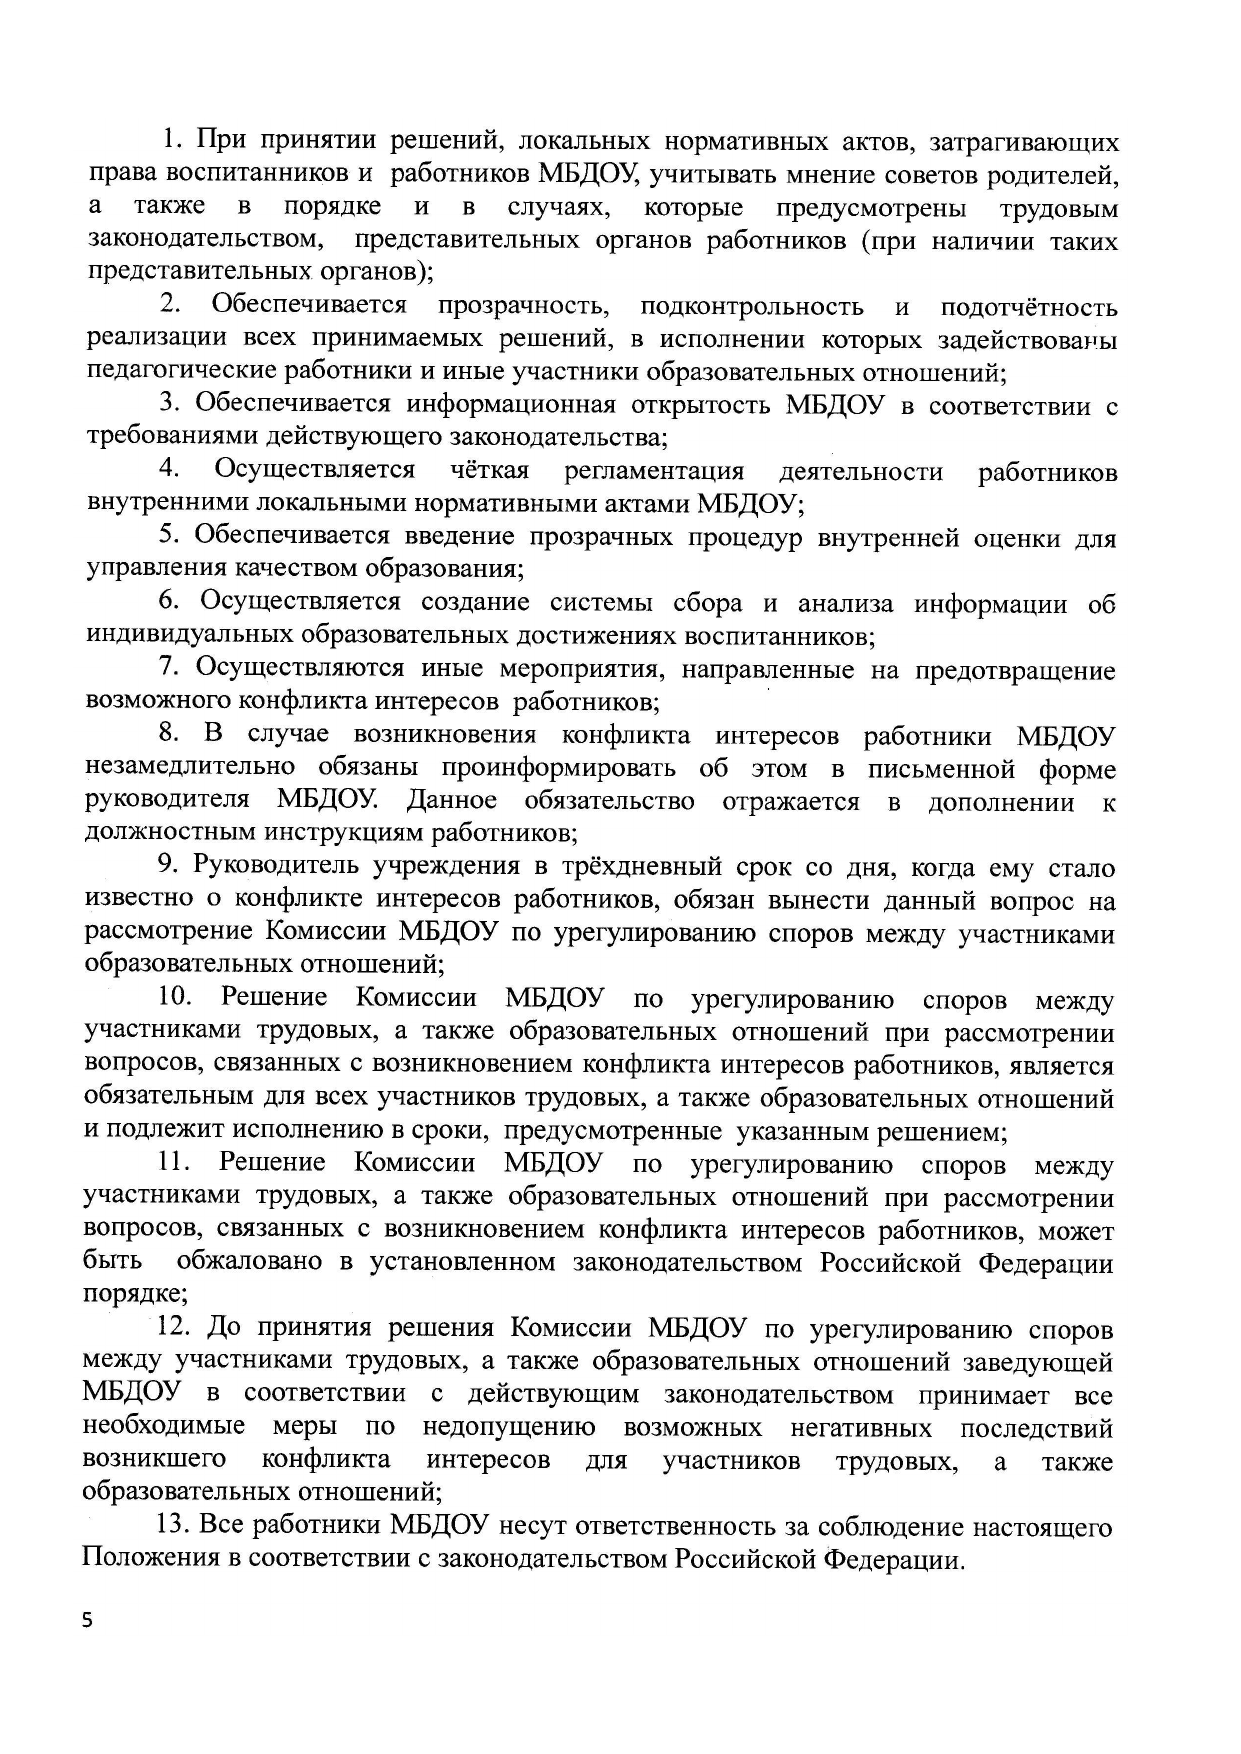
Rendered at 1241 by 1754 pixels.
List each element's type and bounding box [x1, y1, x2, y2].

picture [73, 118, 1128, 1636]
